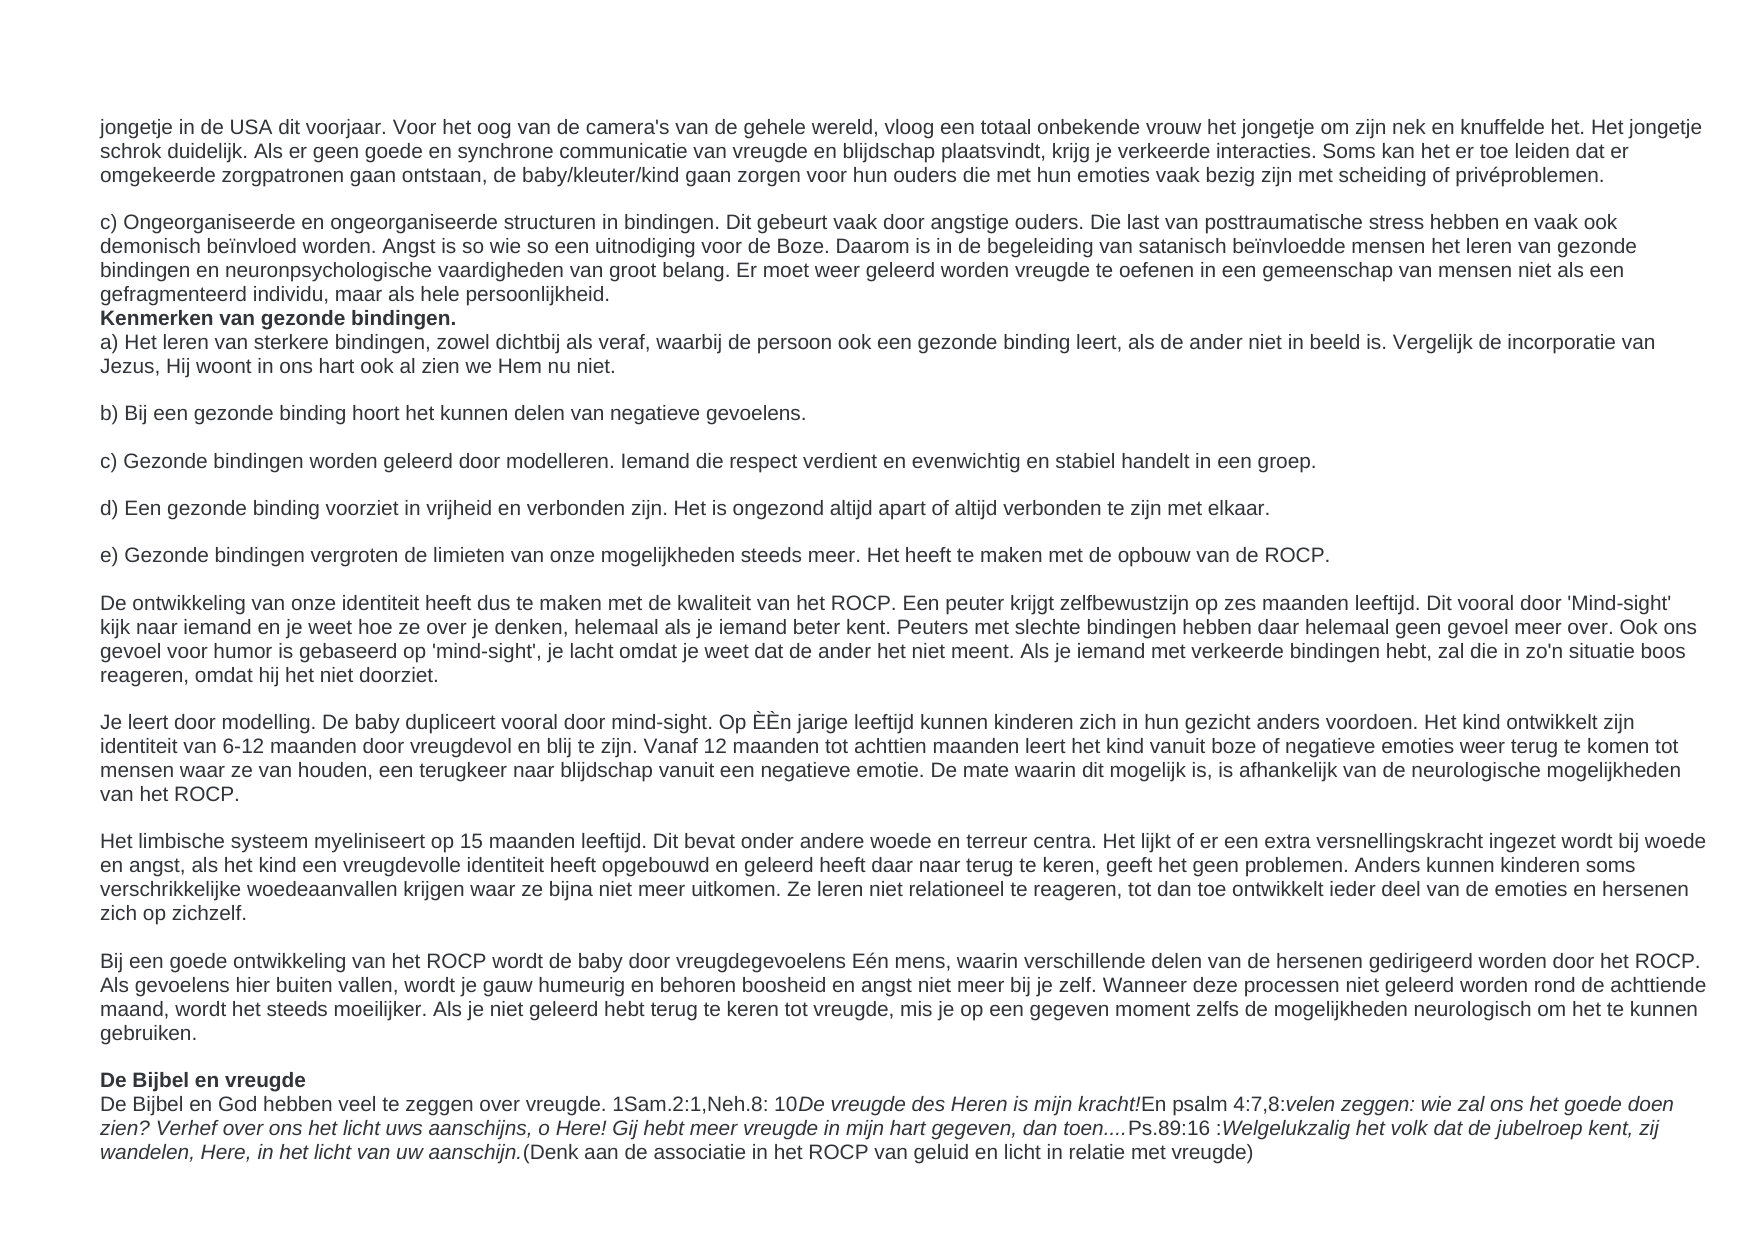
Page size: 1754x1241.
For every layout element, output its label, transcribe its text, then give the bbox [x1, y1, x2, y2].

text Je leert door modelling. De baby dupliceert vooral door mind-sight. Op ÈÈn jarige leeftijd kunnen kinderen zich in hun gezicht anders voordoen. Het kind ontwikkelt zijn identiteit van 6-12 maanden door vreugdevol en blij te zijn. Vanaf 12 maanden tot achttien maanden leert het kind vanuit boze of negatieve emoties weer terug te komen tot mensen waar ze van houden, een terugkeer naar blijdschap vanuit een negatieve emotie. De mate waarin dit mogelijk is, is afhankelijk van de neurologische mogelijkheden van het ROCP. [100, 710, 1708, 806]
text b) Bij een gezonde binding hoort het kunnen delen van negatieve gevoelens. [100, 401, 1708, 425]
text Bij een goede ontwikkeling van het ROCP wordt de baby door vreugdegevoelens Eén mens, waarin verschillende delen van de hersenen gedirigeerd worden door het ROCP. Als gevoelens hier buiten vallen, wordt je gauw humeurig en behoren boosheid en angst niet meer bij je zelf. Wanneer deze processen niet geleerd worden rond de achttiende maand, wordt het steeds moeilijker. Als je niet geleerd hebt terug te keren tot vreugde, mis je op een gegeven moment zelfs de mogelijkheden neurologisch om het te kunnen gebruiken. [100, 948, 1708, 1044]
text De ontwikkeling van onze identiteit heeft dus te maken met de kwaliteit van het ROCP. Een peuter krijgt zelfbewustzijn op zes maanden leeftijd. Dit vooral door 'Mind-sight' kijk naar iemand en je weet hoe ze over je denken, helemaal als je iemand beter kent. Peuters met slechte bindingen hebben daar helemaal geen gevoel meer over. Ook ons gevoel voor humor is gebaseerd op 'mind-sight', je lacht omdat je weet dat de ander het niet meent. Als je iemand met verkeerde bindingen hebt, zal die in zo'n situatie boos reageren, omdat hij het niet doorziet. [100, 591, 1708, 686]
text Het limbische systeem myeliniseert op 15 maanden leeftijd. Dit bevat onder andere woede en terreur centra. Het lijkt of er een extra versnellingskracht ingezet wordt bij woede en angst, als het kind een vreugdevolle identiteit heeft opgebouwd en geleerd heeft daar naar terug te keren, geeft het geen problemen. Anders kunnen kinderen soms verschrikkelijke woedeaanvallen krijgen waar ze bijna niet meer uitkomen. Ze leren niet relationeel te reageren, tot dan toe ontwikkelt ieder deel van de emoties en hersenen zich op zichzelf. [100, 829, 1708, 925]
text De Bijbel en God hebben veel te zeggen over vreugde. 1Sam.2:1,Neh.8: 10De vreugde des Heren is mijn kracht!En psalm 4:7,8:velen zeggen: wie zal ons het goede doen zien? Verhef over ons het licht uws aanschijns, o Here! Gij hebt meer vreugde in mijn hart gegeven, dan toen....Ps.89:16 :Welgelukzalig het volk dat de jubelroep kent, zij wandelen, Here, in het licht van uw aanschijn.(Denk aan de associatie in het ROCP van geluid en licht in relatie met vreugde) [100, 1092, 1708, 1163]
text d) Een gezonde binding voorziet in vrijheid en verbonden zijn. Het is ongezond altijd apart of altijd verbonden te zijn met elkaar. [100, 496, 1708, 520]
text c) Ongeorganiseerde en ongeorganiseerde structuren in bindingen. Dit gebeurt vaak door angstige ouders. Die last van posttraumatische stress hebben en vaak ook demonisch beïnvloed worden. Angst is so wie so een uitnodiging voor de Boze. Daarom is in de begeleiding van satanisch beïnvloedde mensen het leren van gezonde bindingen en neuronpsychologische vaardigheden van groot belang. Er moet weer geleerd worden vreugde te oefenen in een gemeenschap van mensen niet als een gefragmenteerd individu, maar als hele persoonlijkheid. [100, 210, 1708, 306]
text c) Gezonde bindingen worden geleerd door modelleren. Iemand die respect verdient en evenwichtig en stabiel handelt in een groep. [100, 448, 1708, 472]
text a) Het leren van sterkere bindingen, zowel dichtbij als veraf, waarbij de persoon ook een gezonde binding leert, als de ander niet in beeld is. Vergelijk de incorporatie van Jezus, Hij woont in ons hart ook al zien we Hem nu niet. [100, 330, 1708, 378]
text e) Gezonde bindingen vergroten de limieten van onze mogelijkheden steeds meer. Het heeft te maken met de opbouw van de ROCP. [100, 543, 1708, 567]
text De Bijbel en vreugde [100, 1068, 1708, 1092]
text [100, 114, 1708, 186]
text Kenmerken van gezonde bindingen. [100, 306, 1708, 330]
